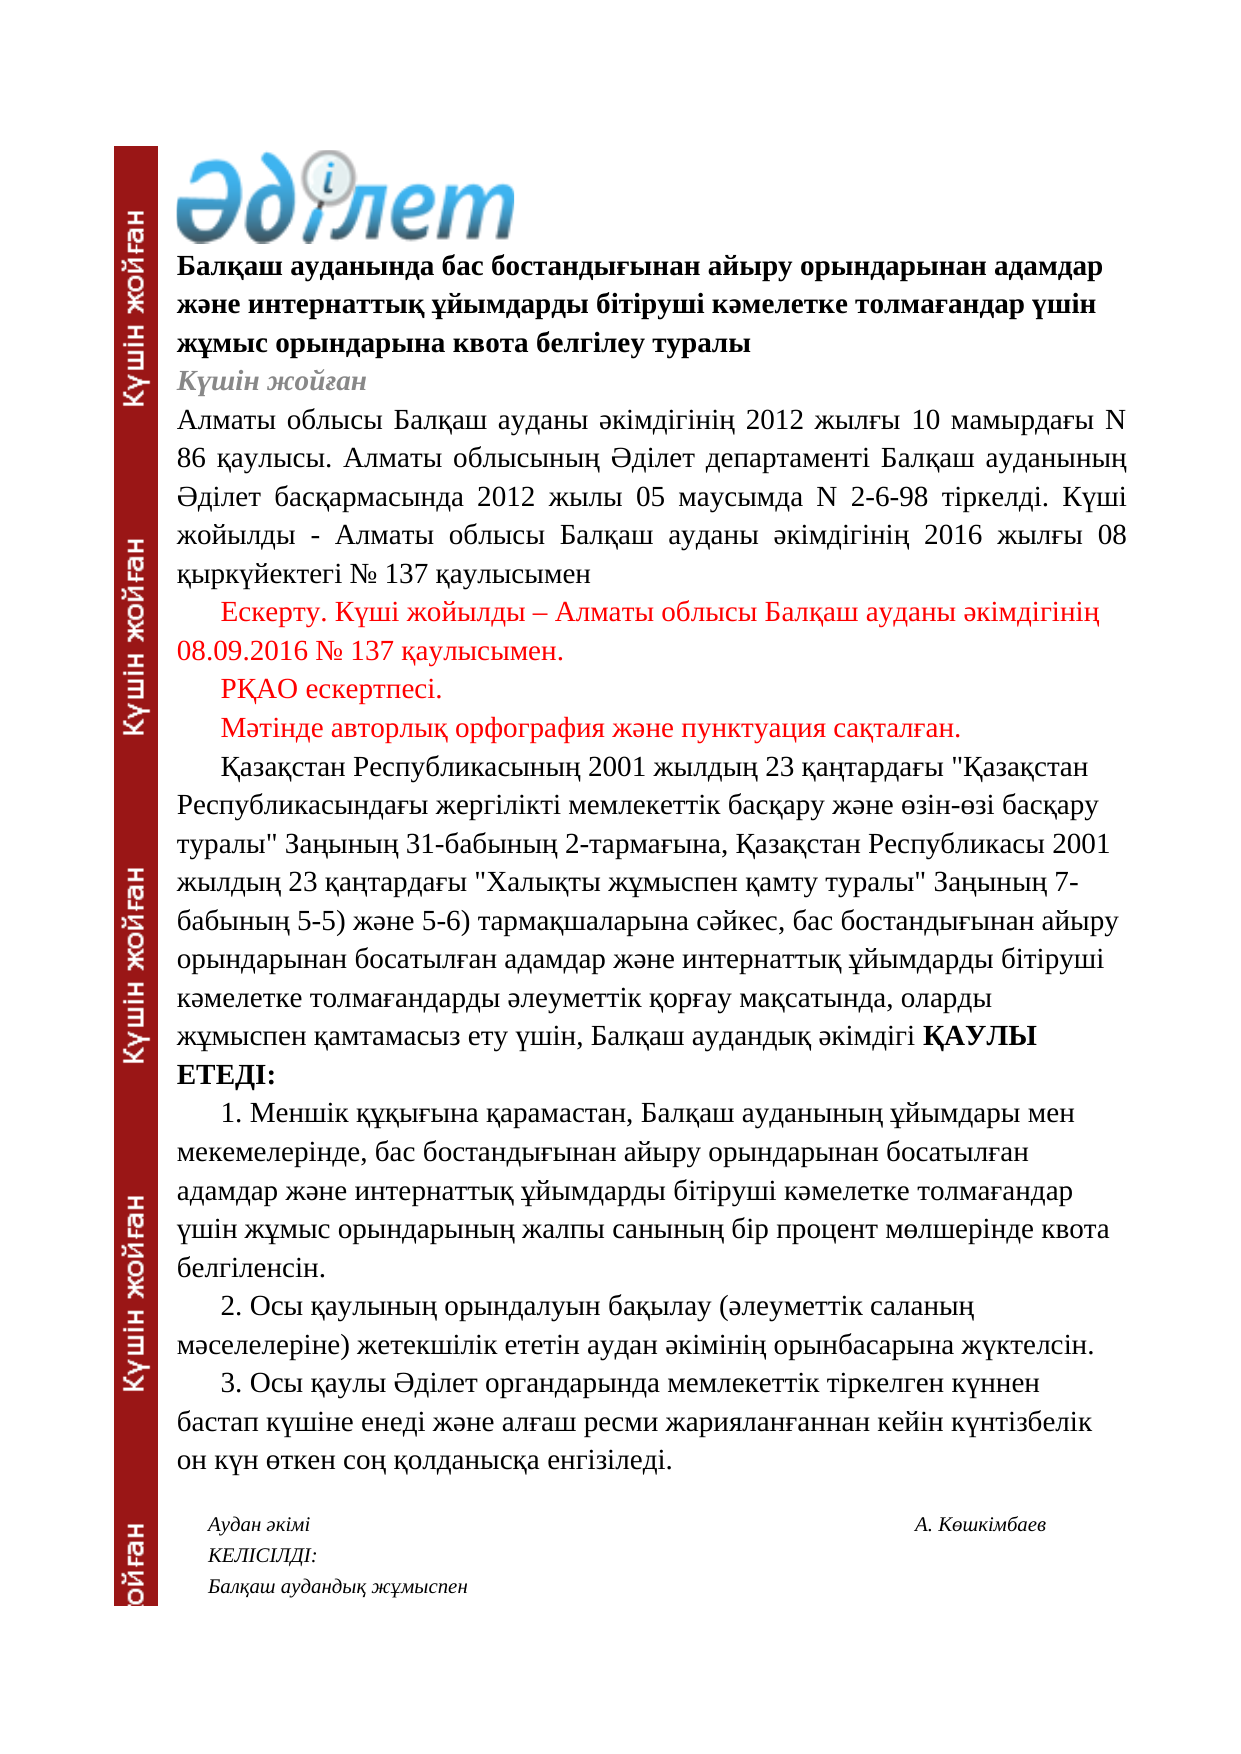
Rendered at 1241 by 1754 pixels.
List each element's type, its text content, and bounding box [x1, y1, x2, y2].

text Алматы облысы Балқаш ауданы әкімдігінің 2012 жылғы 10 мамырдағы N 86 қаулысы. Алматы облысының Әділет департаменті Балқаш ауданының Әділет басқармасында 2012 жылы 05 маусымда N 2-6-98 тіркелді. Күші жойылды - Алматы облысы Балқаш ауданы әкімдігінің 2016 жылғы 08 қыркүйектегі № 137 қаулысымен [112, 402, 1128, 589]
text Балқаш ауданында бас бостандығынан айыру орындарынан адамдар және интернаттық ұйымдарды бітіруші кәмелетке толмағандар үшін жұмыс орындарына квота белгілеу туралы [112, 248, 1128, 358]
picture [114, 146, 158, 248]
text Ескерту. Күші жойылды – Алматы облысы Балқаш ауданы әкімдігінің 08.09.2016 № 137 қаулысымен. РҚАО ескертпесі. Мәтінде авторлық орфография және пунктуация сақталған. Қазақстан Республикасының 2001 жылдың 23 қаңтардағы "Қазақстан Республикасындағы жергілікті мемлекеттік басқару және өзін-өзі басқару туралы" Заңының 31-бабының 2-тармағына, Қазақстан Республикасы 2001 жылдың 23 қаңтардағы "Халықты жұмыспен қамту туралы" Заңының 7-бабының 5-5) және 5-6) тармақшаларына сәйкес, бас бостандығынан айыру орындарынан босатылған адамдар және интернаттық ұйымдарды бітіруші кәмелетке толмағандарды әлеуметтік қорғау мақсатында, оларды жұмыспен қамтамасыз ету үшін, Балқаш аудандық әкімдігі ҚАУЛЫ ЕТЕДІ: 1. Меншік құқығына қарамастан, Балқаш ауданының ұйымдары мен мекемелерінде, бас бостандығынан айыру орындарынан босатылған адамдар және интернаттық ұйымдарды бітіруші кәмелетке толмағандар үшін жұмыс орындарының жалпы санының бір процент мөлшерінде квота белгіленсін. 2. Осы қаулының орындалуын бақылау (әлеуметтік саланың мәселелеріне) жетекшілік ететін аудан әкімінің орынбасарына жүктелсін. 3. Осы қаулы Әділет органдарында мемлекеттік тіркелген күннен бастап күшіне енеді және алғаш ресми жарияланғаннан кейін күнтізбелік он күн өткен соң қолданысқа енгізіледі. [112, 594, 1128, 1506]
text Күшін жойған [112, 363, 1128, 397]
table_header А. Көшкімбаев [913, 1510, 1240, 1541]
picture [114, 1506, 158, 1510]
picture [176, 150, 515, 244]
table_header Аудан әкімі [101, 1510, 913, 1541]
table_cell КЕЛІСІЛДІ: [101, 1541, 1240, 1572]
picture [114, 589, 158, 594]
picture [114, 397, 158, 402]
table_cell Балқаш аудандық жұмыспен [101, 1572, 1240, 1603]
picture [114, 358, 158, 363]
